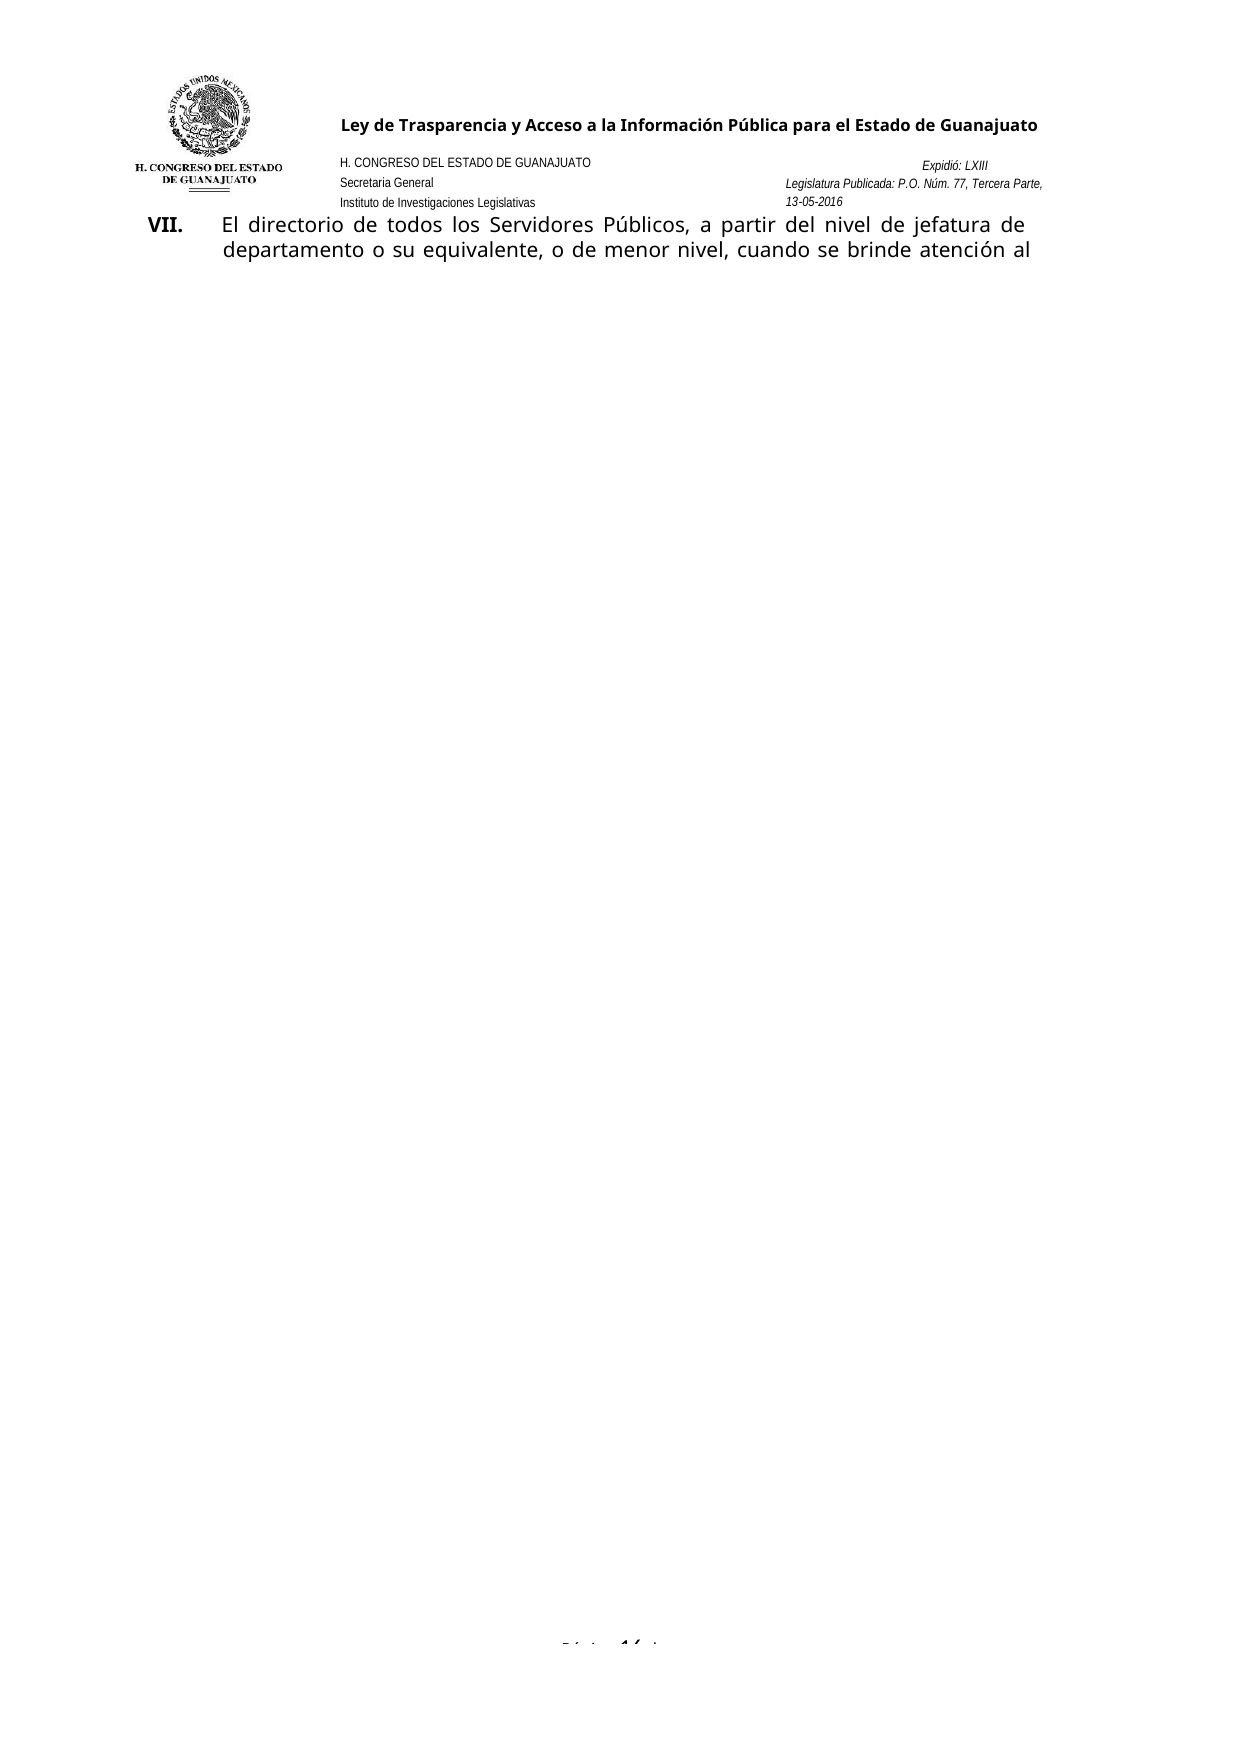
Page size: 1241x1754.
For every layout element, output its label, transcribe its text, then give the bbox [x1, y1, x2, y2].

picture [135, 75, 282, 198]
list El directorio de todos los Servidores Públicos, a partir del nivel de jefatura de departamento o su equivalente, o de menor nivel, cuando se brinde atención al [148, 212, 1093, 263]
